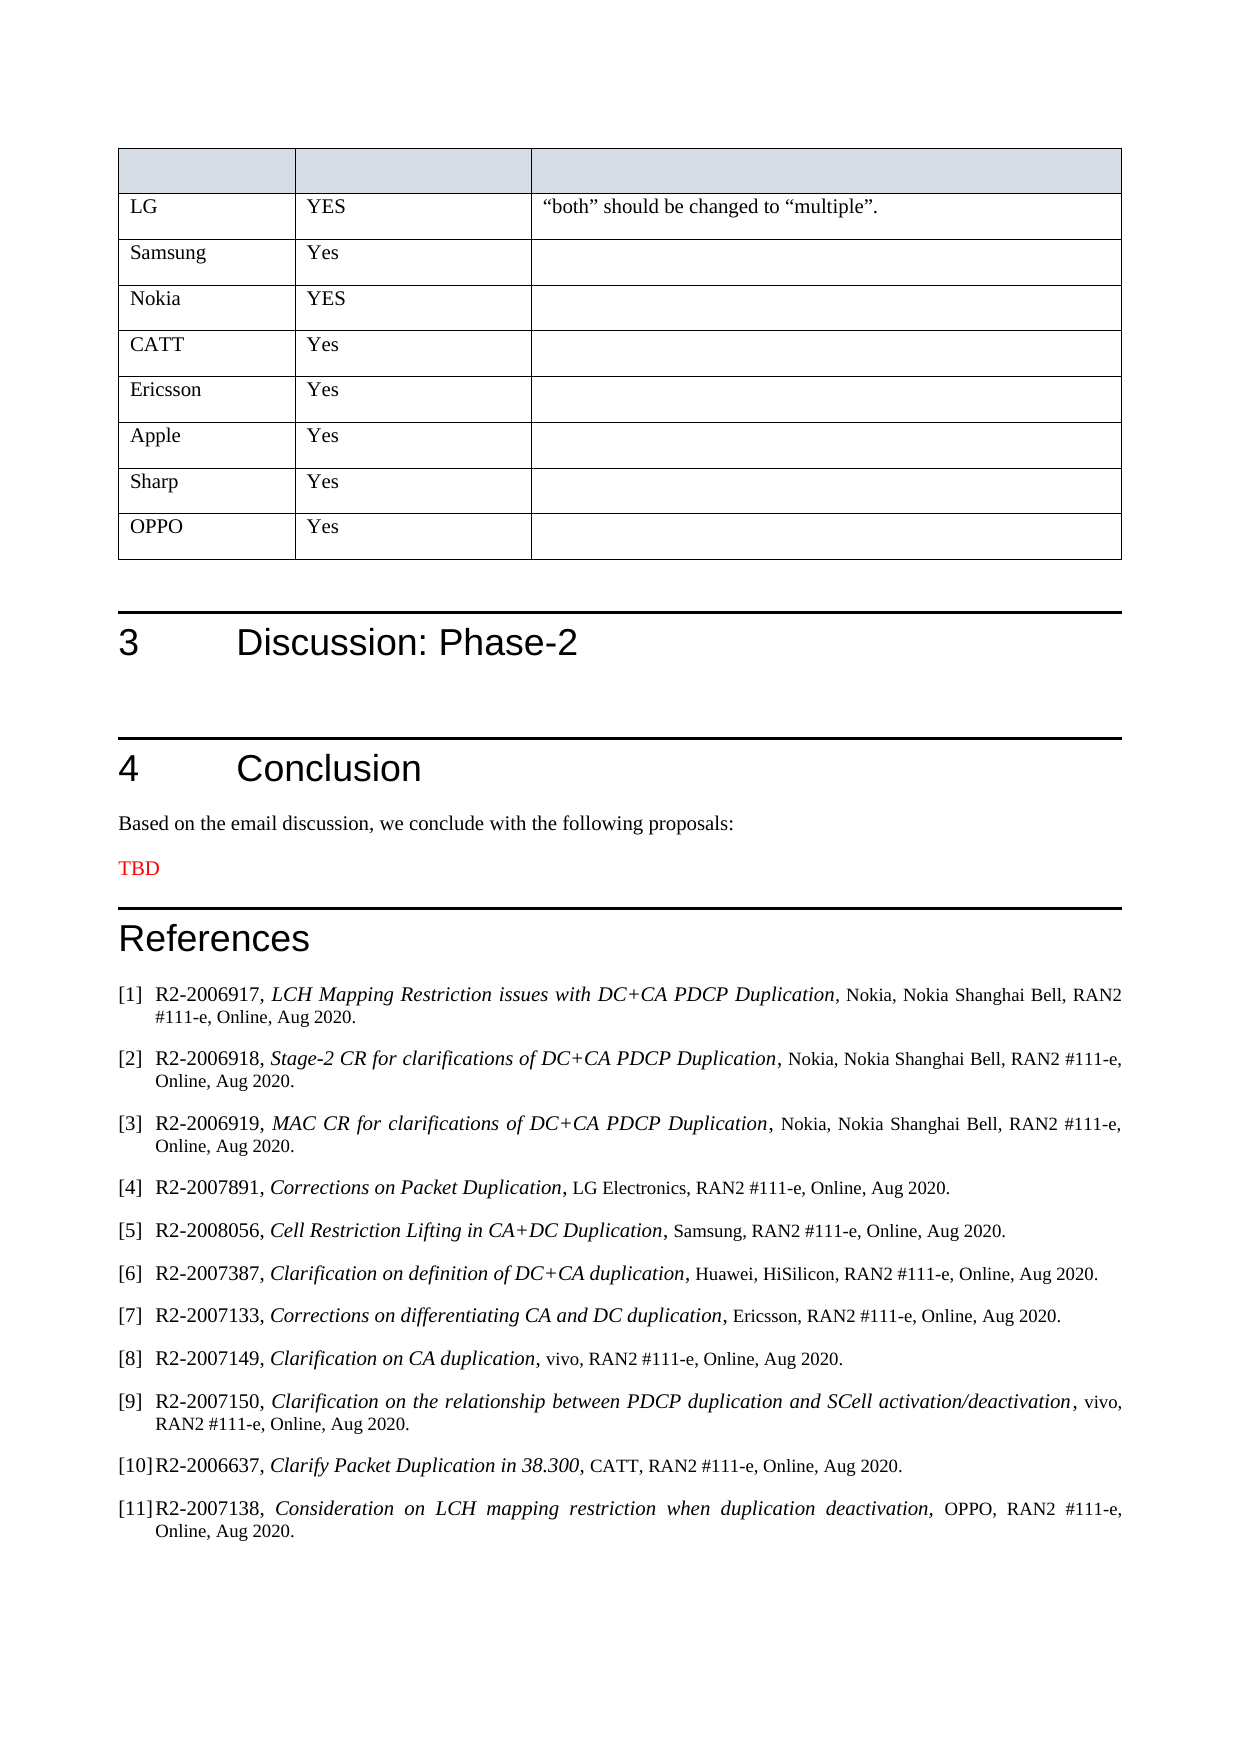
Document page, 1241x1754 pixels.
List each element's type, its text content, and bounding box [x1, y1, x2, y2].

text Based on the email discussion, we conclude with the following proposals: [118, 811, 1122, 835]
table_cell YES [296, 286, 531, 330]
table_cell OPPO [119, 514, 295, 559]
list R2-2006918, Stage-2 CR for clarifications of DC+CA PDCP Duplication, Nokia, Nokia Shanghai Bell, RAN2 #111-e, Online, Aug 2020. [118, 1046, 1122, 1092]
list R2-2007891, Corrections on Packet Duplication, LG Electronics, RAN2 #111-e, Online, Aug 2020. [118, 1175, 1122, 1199]
table_cell [532, 240, 1121, 285]
table_cell [532, 469, 1121, 513]
list R2-2007149, Clarification on CA duplication, vivo, RAN2 #111-e, Online, Aug 2020. [118, 1346, 1122, 1370]
table_cell Yes [296, 331, 531, 376]
table_cell Samsung [119, 240, 295, 285]
table_cell Yes [296, 514, 531, 559]
list R2-2006919, MAC CR for clarifications of DC+CA PDCP Duplication, Nokia, Nokia Shanghai Bell, RAN2 #111-e, Online, Aug 2020. [118, 1110, 1122, 1156]
list R2-2008056, Cell Restriction Lifting in CA+DC Duplication, Samsung, RAN2 #111-e, Online, Aug 2020. [118, 1218, 1122, 1242]
table_cell Yes [296, 469, 531, 513]
table_cell Yes [296, 240, 531, 285]
subtitle References [118, 910, 1122, 959]
list R2-2007150, Clarification on the relationship between PDCP duplication and SCell activation/deactivation, vivo, RAN2 #111-e, Online, Aug 2020. [118, 1389, 1122, 1434]
table_header YES/NO [296, 149, 531, 193]
table_cell Nokia [119, 286, 295, 330]
table_cell [532, 377, 1121, 422]
table_cell Yes [296, 423, 531, 468]
table_cell Sharp [119, 469, 295, 513]
table_cell Ericsson [119, 377, 295, 422]
table_cell Yes [296, 377, 531, 422]
table_cell LG [119, 194, 295, 239]
table_cell [532, 286, 1121, 330]
subtitle 3 Discussion: Phase-2 [118, 614, 1122, 663]
list R2-2006917, LCH Mapping Restriction issues with DC+CA PDCP Duplication, Nokia, Nokia Shanghai Bell, RAN2 #111-e, Online, Aug 2020. [118, 982, 1122, 1027]
table_header Comments [532, 149, 1121, 193]
table_cell YES [296, 194, 531, 239]
table_cell [532, 331, 1121, 376]
list R2-2007387, Clarification on definition of DC+CA duplication, Huawei, HiSilicon, RAN2 #111-e, Online, Aug 2020. [118, 1260, 1122, 1284]
table_cell [532, 514, 1121, 559]
subtitle 4 Conclusion [118, 740, 1122, 789]
text TBD [118, 856, 1122, 880]
table_cell Apple [119, 423, 295, 468]
list R2-2007133, Corrections on differentiating CA and DC duplication, Ericsson, RAN2 #111-e, Online, Aug 2020. [118, 1303, 1122, 1327]
table_header Company [119, 149, 295, 193]
list R2-2006637, Clarify Packet Duplication in 38.300, CATT, RAN2 #111-e, Online, Aug 2020. [118, 1453, 1122, 1477]
table_cell [532, 423, 1121, 468]
table_cell CATT [119, 331, 295, 376]
list R2-2007138, Consideration on LCH mapping restriction when duplication deactivation, OPPO, RAN2 #111-e, Online, Aug 2020. [118, 1496, 1122, 1542]
table_cell “both” should be changed to “multiple”. [532, 194, 1121, 239]
